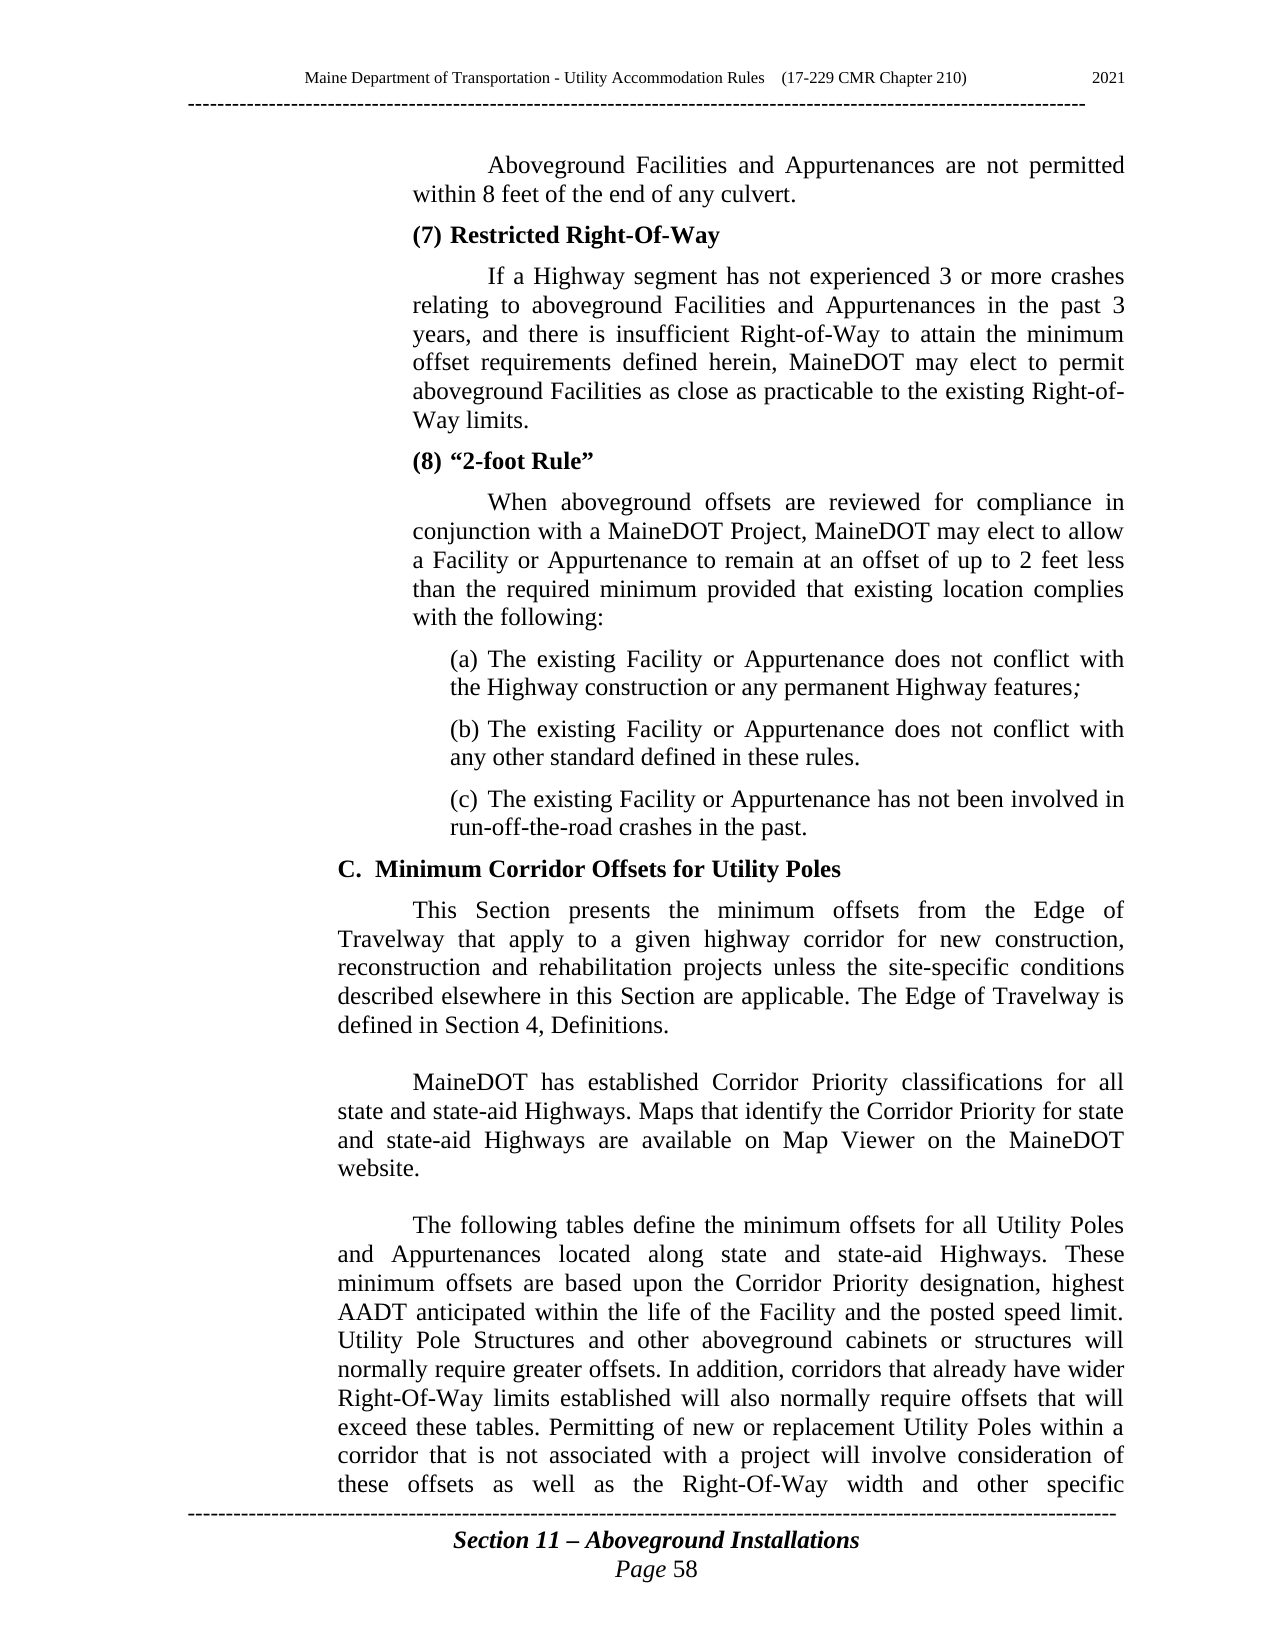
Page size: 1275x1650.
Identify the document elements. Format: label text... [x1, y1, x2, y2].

text MaineDOT has established Corridor Priority classifications for all state and state-aid Highways. Maps that identify the Corridor Priority for state and state-aid Highways are available on Map Viewer on the MaineDOT website. [337, 1067, 1125, 1182]
subtitle (b) The existing Facility or Appurtenance does not conflict with any other standard defined in these rules. [450, 714, 1125, 771]
subtitle If a Highway segment has not experienced 3 or more crashes relating to aboveground Facilities and Appurtenances in the past 3 years, and there is insufficient Right-of-Way to attain the minimum offset requirements defined herein, MaineDOT may elect to permit aboveground Facilities as close as practicable to the existing Right-of-Way limits. [412, 261, 1125, 434]
subtitle (8) “2-foot Rule” [412, 446, 1125, 475]
subtitle C. Minimum Corridor Offsets for Utility Poles [337, 854, 1125, 882]
subtitle When aboveground offsets are reviewed for compliance in conjunction with a MaineDOT Project, MaineDOT may elect to allow a Facility or Appurtenance to remain at an offset of up to 2 feet less than the required minimum provided that existing location complies with the following: [412, 487, 1125, 631]
subtitle (a) The existing Facility or Appurtenance does not conflict with the Highway construction or any permanent Highway features; [450, 644, 1125, 701]
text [337, 1211, 1125, 1498]
subtitle (7) Restricted Right-Of-Way [412, 220, 1125, 249]
text This Section presents the minimum offsets from the Edge of Travelway that apply to a given highway corridor for new construction, reconstruction and rehabilitation projects unless the site-specific conditions described elsewhere in this Section are applicable. The Edge of Travelway is defined in Section 4, Definitions. [337, 895, 1125, 1039]
subtitle (c) The existing Facility or Appurtenance has not been involved in run-off-the-road crashes in the past. [450, 784, 1125, 841]
subtitle Aboveground Facilities and Appurtenances are not permitted within 8 feet of the end of any culvert. [412, 150, 1125, 207]
